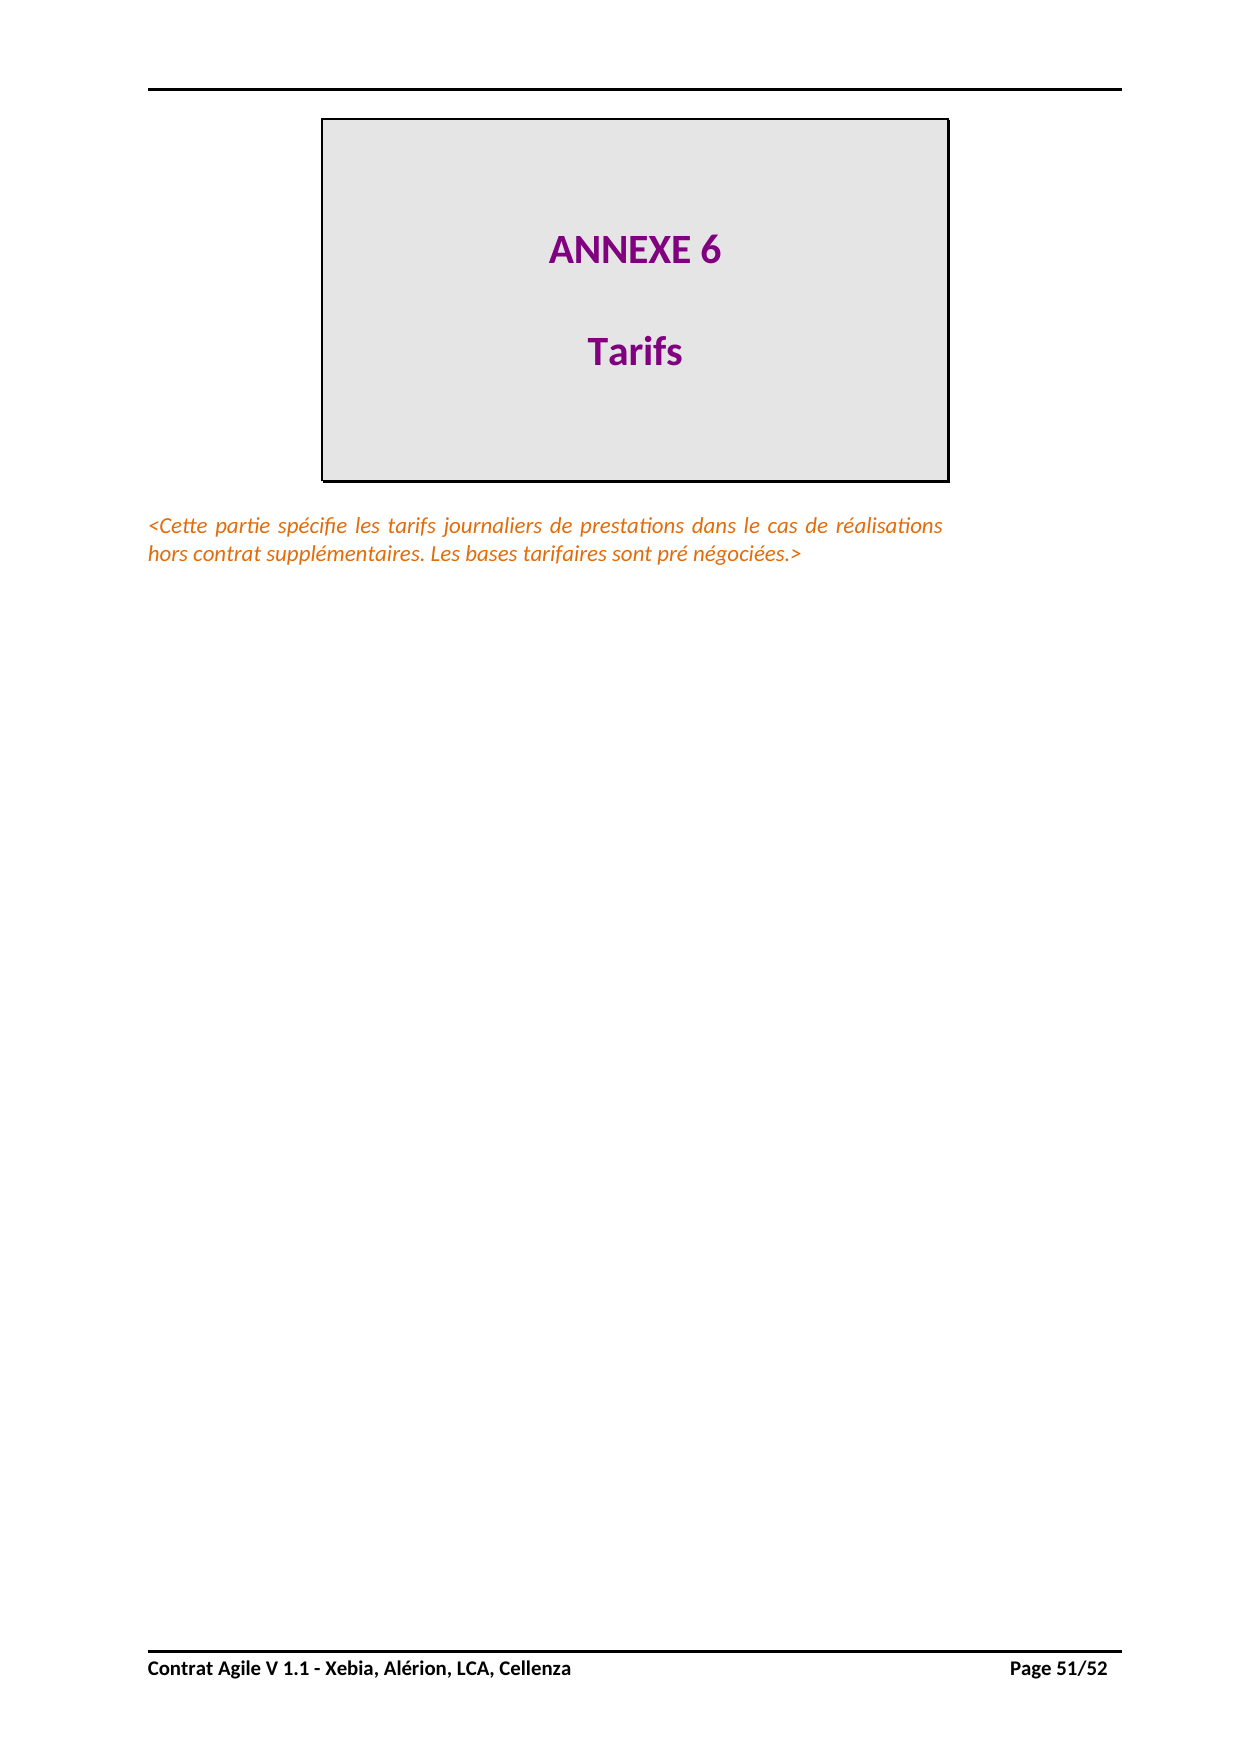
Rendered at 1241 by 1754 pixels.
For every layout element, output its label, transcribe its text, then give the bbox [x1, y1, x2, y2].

list Tarifs [323, 321, 947, 372]
list ANNEXE 6 [323, 220, 947, 271]
list <Cette partie spécifie les tarifs journaliers de prestations dans le cas de réalisations hors contrat supplémentaires. Les bases tarifaires sont pré négociées.> [148, 511, 945, 567]
